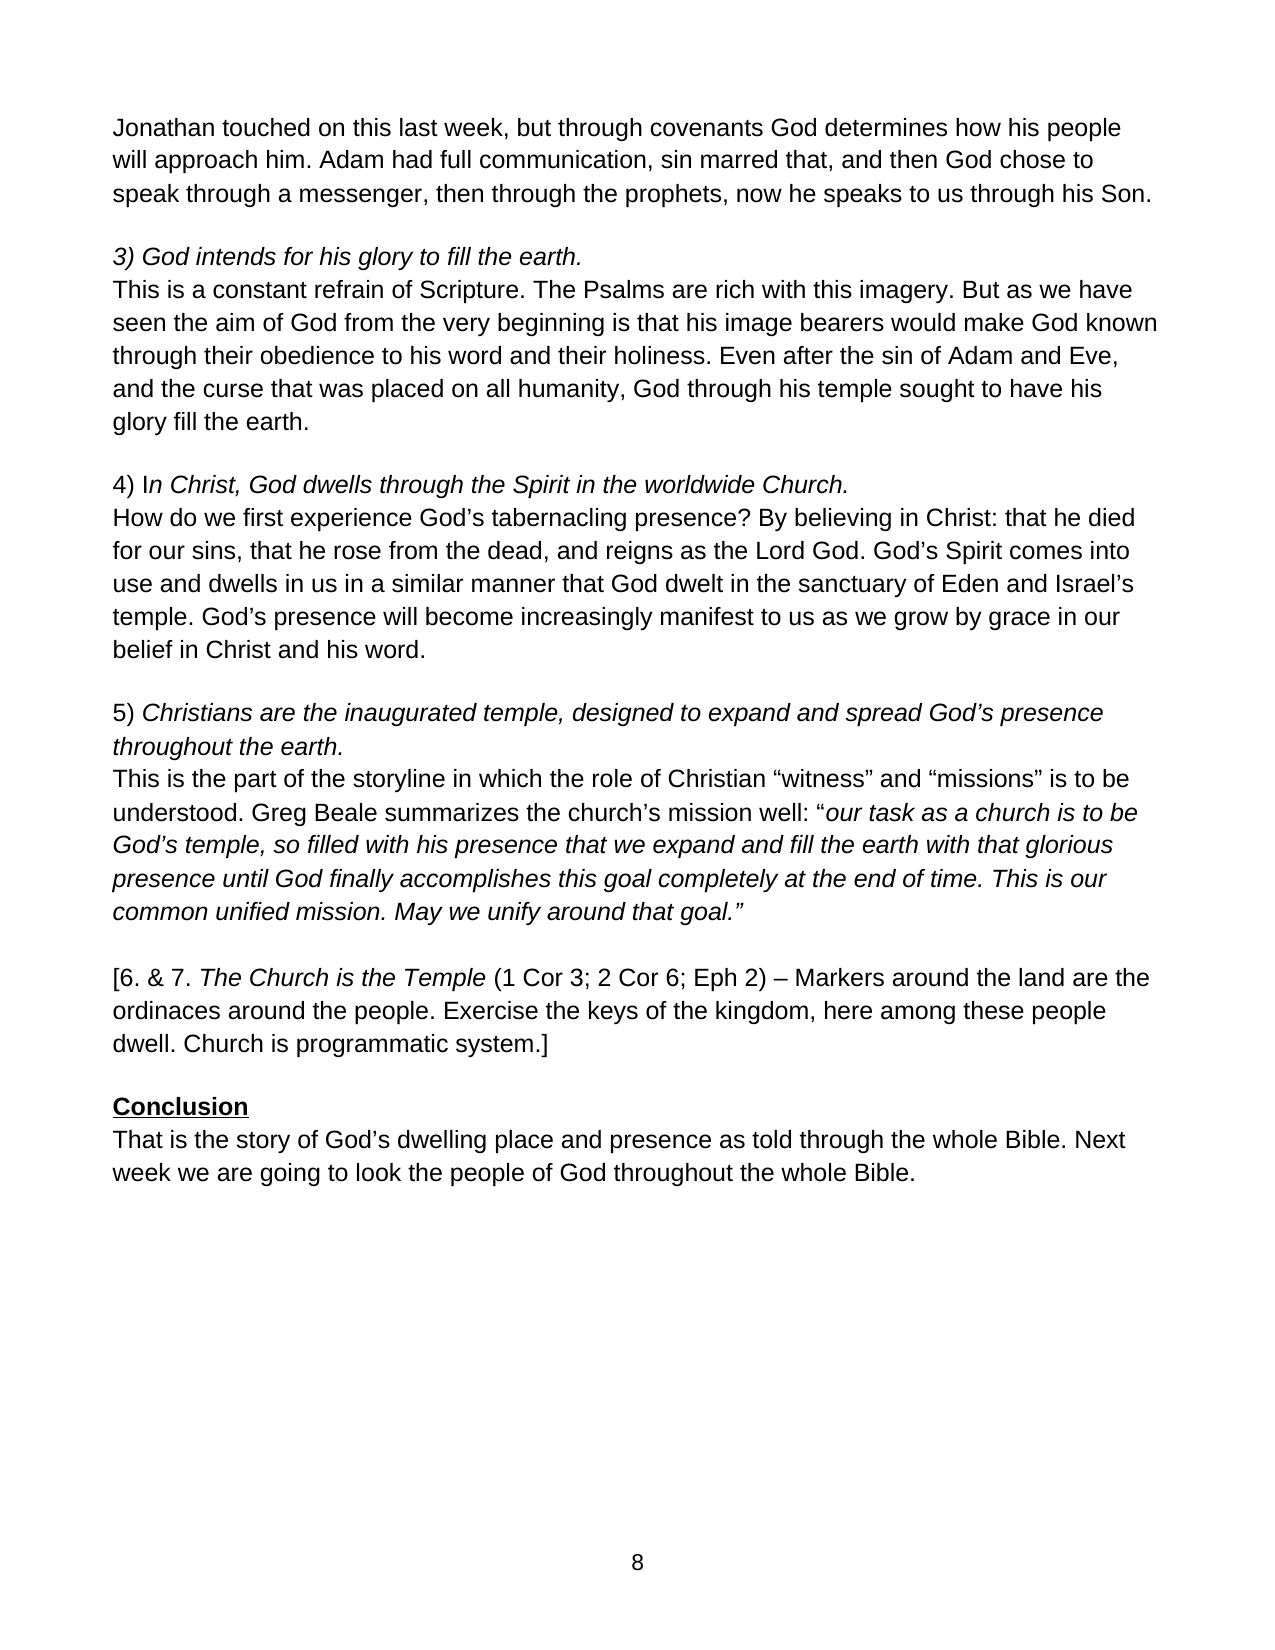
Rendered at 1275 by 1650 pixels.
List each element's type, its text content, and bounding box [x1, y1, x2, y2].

text How do we first experience God’s tabernacling presence? By believing in Christ: that he died for our sins, that he rose from the dead, and reigns as the Lord God. God’s Spirit comes into use and dwells in us in a similar manner that God dwelt in the sanctuary of Eden and Israel’s temple. God’s presence will become increasingly manifest to us as we grow by grace in our belief in Christ and his word. [112, 503, 1162, 664]
text [6. & 7. The Church is the Temple (1 Cor 3; 2 Cor 6; Eph 2) – Markers around the land are the ordinaces around the people. Exercise the keys of the kingdom, here among these people dwell. Church is programmatic system.] [112, 963, 1162, 1057]
text Conclusion [112, 1092, 1162, 1121]
text Jonathan touched on this last week, but through covenants God determines how his people will approach him. Adam had full communication, sin marred that, and then God chose to speak through a messenger, then through the prophets, now he speaks to us through his Son. [112, 112, 1162, 207]
text That is the story of God’s dwelling place and presence as told through the whole Bible. Next week we are going to look the people of God throughout the whole Bible. [112, 1125, 1162, 1187]
text This is the part of the storyline in which the role of Christian “witness” and “missions” is to be understood. Greg Beale summarizes the church’s mission well: “our task as a church is to be God’s temple, so filled with his presence that we expand and fill the earth with that glorious presence until God finally accomplishes this goal completely at the end of time. This is our common unified mission. May we unify around that goal.” [112, 764, 1162, 925]
text 3) God intends for his glory to fill the earth. [112, 242, 1162, 271]
text This is a constant refrain of Scripture. The Psalms are rich with this imagery. But as we have seen the aim of God from the very beginning is that his image bearers would make God known through their obedience to his word and their holiness. Even after the sin of Adam and Eve, and the curse that was placed on all humanity, God through his temple sought to have his glory fill the earth. [112, 275, 1162, 436]
text 5) Christians are the inaugurated temple, designed to expand and spread God’s presence throughout the earth. [112, 698, 1162, 760]
text 4) In Christ, God dwells through the Spirit in the worldwide Church. [112, 470, 1162, 499]
